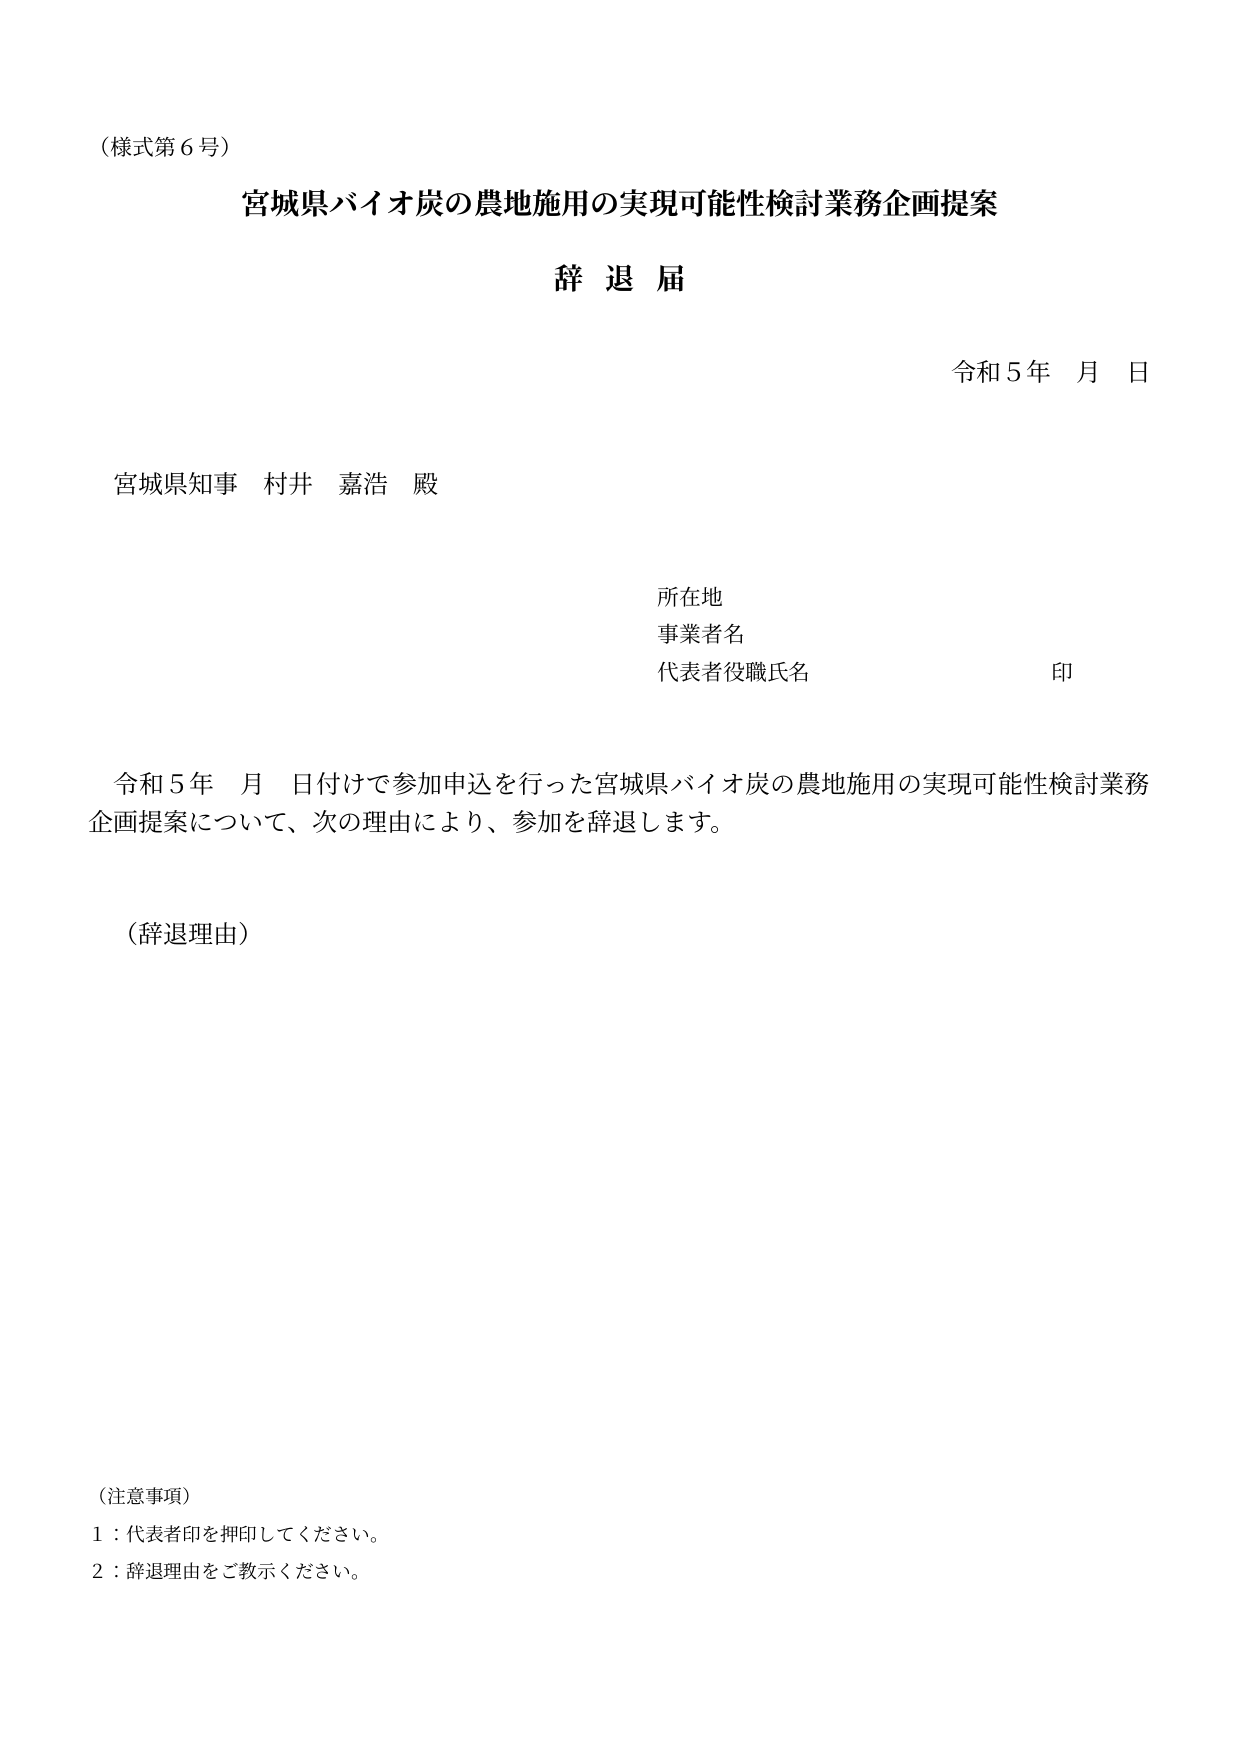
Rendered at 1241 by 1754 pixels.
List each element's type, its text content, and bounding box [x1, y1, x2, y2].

text 辞退届 [89, 239, 1152, 314]
text 令和５年 月 日付けで参加申込を行った宮城県バイオ炭の農地施用の実現可能性検討業務企画提案について、次の理由により、参加を辞退します。 [89, 764, 1152, 839]
text 宮城県知事 村井 嘉浩 殿 [89, 464, 1152, 502]
text 宮城県バイオ炭の農地施用の実現可能性検討業務企画提案 [89, 164, 1152, 239]
text 所在地 [657, 577, 1152, 614]
text 代表者役職氏名 印 [657, 652, 1152, 689]
text （様式第６号） [89, 127, 1152, 164]
text （辞退理由） [113, 914, 1152, 952]
text １：代表者印を押印してください。 [89, 1514, 1152, 1552]
text 事業者名 [657, 614, 1152, 652]
text 令和５年 月 日 [89, 352, 1152, 389]
text ２：辞退理由をご教示ください。 [89, 1552, 1152, 1589]
text （注意事項） [89, 1477, 1152, 1514]
